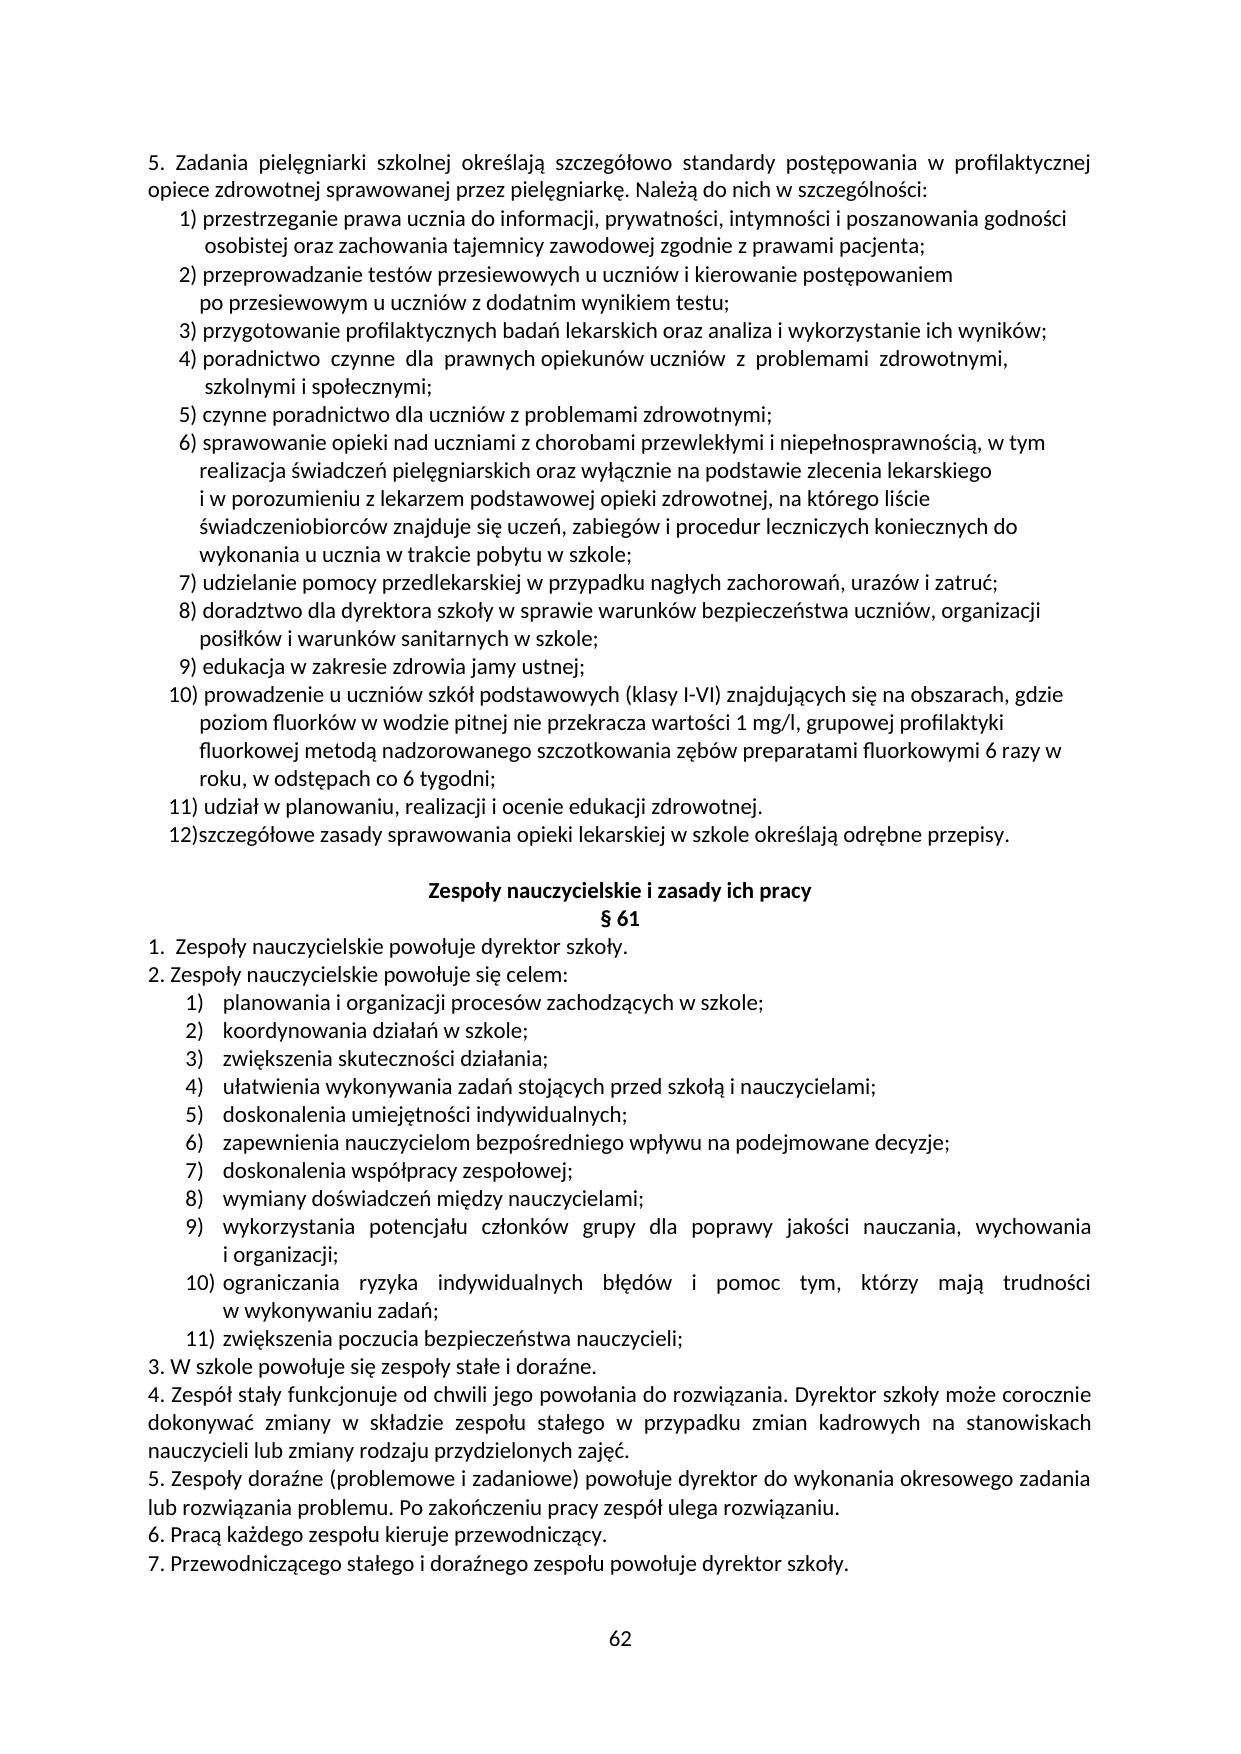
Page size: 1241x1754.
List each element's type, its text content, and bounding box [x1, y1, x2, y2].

text 5) czynne poradnictwo dla uczniów z problemami zdrowotnymi; [148, 400, 1093, 428]
list wykorzystania potencjału członków grupy dla poprawy jakości nauczania, wychowania i organizacji; [185, 1212, 1093, 1268]
text 3) przygotowanie profilaktycznych badań lekarskich oraz analiza i wykorzystanie ich wyników; [148, 316, 1093, 344]
text 12)szczegółowe zasady sprawowania opieki lekarskiej w szkole określają odrębne przepisy. [148, 820, 1093, 848]
text posiłków i warunków sanitarnych w szkole; [148, 624, 1093, 652]
list wymiany doświadczeń między nauczycielami; [185, 1184, 1093, 1212]
list doskonalenia umiejętności indywidualnych; [185, 1100, 1093, 1128]
list planowania i organizacji procesów zachodzących w szkole; [185, 988, 1093, 1016]
text 2) przeprowadzanie testów przesiewowych u uczniów i kierowanie postępowaniem [148, 260, 1093, 288]
text 5. Zadania pielęgniarki szkolnej określają szczegółowo standardy postępowania w profilaktycznej opiece zdrowotnej sprawowanej przez pielęgniarkę. Należą do nich w szczególności: [148, 148, 1093, 204]
text 8) doradztwo dla dyrektora szkoły w sprawie warunków bezpieczeństwa uczniów, organizacji [148, 596, 1093, 624]
text 6) sprawowanie opieki nad uczniami z chorobami przewlekłymi i niepełnosprawnością, w tym [148, 428, 1093, 456]
text roku, w odstępach co 6 tygodni; [148, 764, 1093, 792]
text 10) prowadzenie u uczniów szkół podstawowych (klasy I-VI) znajdujących się na obszarach, gdzie [148, 680, 1093, 708]
text 2. Zespoły nauczycielskie powołuje się celem: [148, 960, 1093, 988]
text świadczeniobiorców znajduje się uczeń, zabiegów i procedur leczniczych koniecznych do [148, 512, 1093, 540]
list zwiększenia poczucia bezpieczeństwa nauczycieli; [185, 1324, 1093, 1352]
text 4) poradnictwo czynne dla prawnych opiekunów uczniów z problemami zdrowotnymi, [148, 344, 1093, 372]
list doskonalenia współpracy zespołowej; [185, 1156, 1093, 1184]
list ograniczania ryzyka indywidualnych błędów i pomoc tym, którzy mają trudności w wykonywaniu zadań; [185, 1268, 1093, 1324]
text 7) udzielanie pomocy przedlekarskiej w przypadku nagłych zachorowań, urazów i zatruć; [148, 568, 1093, 596]
text 4. Zespół stały funkcjonuje od chwili jego powołania do rozwiązania. Dyrektor szkoły może corocznie dokonywać zmiany w składzie zespołu stałego w przypadku zmian kadrowych na stanowiskach nauczycieli lub zmiany rodzaju przydzielonych zajęć. [148, 1381, 1093, 1464]
text po przesiewowym u uczniów z dodatnim wynikiem testu; [148, 288, 1093, 316]
text osobistej oraz zachowania tajemnicy zawodowej zgodnie z prawami pacjenta; [148, 232, 1093, 260]
text 5. Zespoły doraźne (problemowe i zadaniowe) powołuje dyrektor do wykonania okresowego zadania lub rozwiązania problemu. Po zakończeniu pracy zespół ulega rozwiązaniu. [148, 1464, 1093, 1521]
text poziom fluorków w wodzie pitnej nie przekracza wartości 1 mg/l, grupowej profilaktyki [148, 708, 1093, 736]
text 9) edukacja w zakresie zdrowia jamy ustnej; [148, 652, 1093, 680]
text 11) udział w planowaniu, realizacji i ocenie edukacji zdrowotnej. [148, 792, 1093, 820]
text 6. Pracą każdego zespołu kieruje przewodniczący. [148, 1521, 1093, 1549]
text i w porozumieniu z lekarzem podstawowej opieki zdrowotnej, na którego liście [148, 484, 1093, 512]
text 1. Zespoły nauczycielskie powołuje dyrektor szkoły. [148, 932, 1093, 960]
text § 61 [148, 904, 1093, 932]
list zwiększenia skuteczności działania; [185, 1044, 1093, 1072]
text fluorkowej metodą nadzorowanego szczotkowania zębów preparatami fluorkowymi 6 razy w [148, 736, 1093, 764]
list ułatwienia wykonywania zadań stojących przed szkołą i nauczycielami; [185, 1072, 1093, 1100]
text Zespoły nauczycielskie i zasady ich pracy [148, 848, 1093, 904]
text szkolnymi i społecznymi; [148, 372, 1093, 400]
list koordynowania działań w szkole; [185, 1016, 1093, 1044]
text realizacja świadczeń pielęgniarskich oraz wyłącznie na podstawie zlecenia lekarskiego [148, 456, 1093, 484]
text 3. W szkole powołuje się zespoły stałe i doraźne. [148, 1352, 1093, 1381]
text 7. Przewodniczącego stałego i doraźnego zespołu powołuje dyrektor szkoły. [148, 1549, 1093, 1577]
list zapewnienia nauczycielom bezpośredniego wpływu na podejmowane decyzje; [185, 1128, 1093, 1156]
text wykonania u ucznia w trakcie pobytu w szkole; [148, 540, 1093, 568]
text 1) przestrzeganie prawa ucznia do informacji, prywatności, intymności i poszanowania godności [148, 204, 1093, 232]
